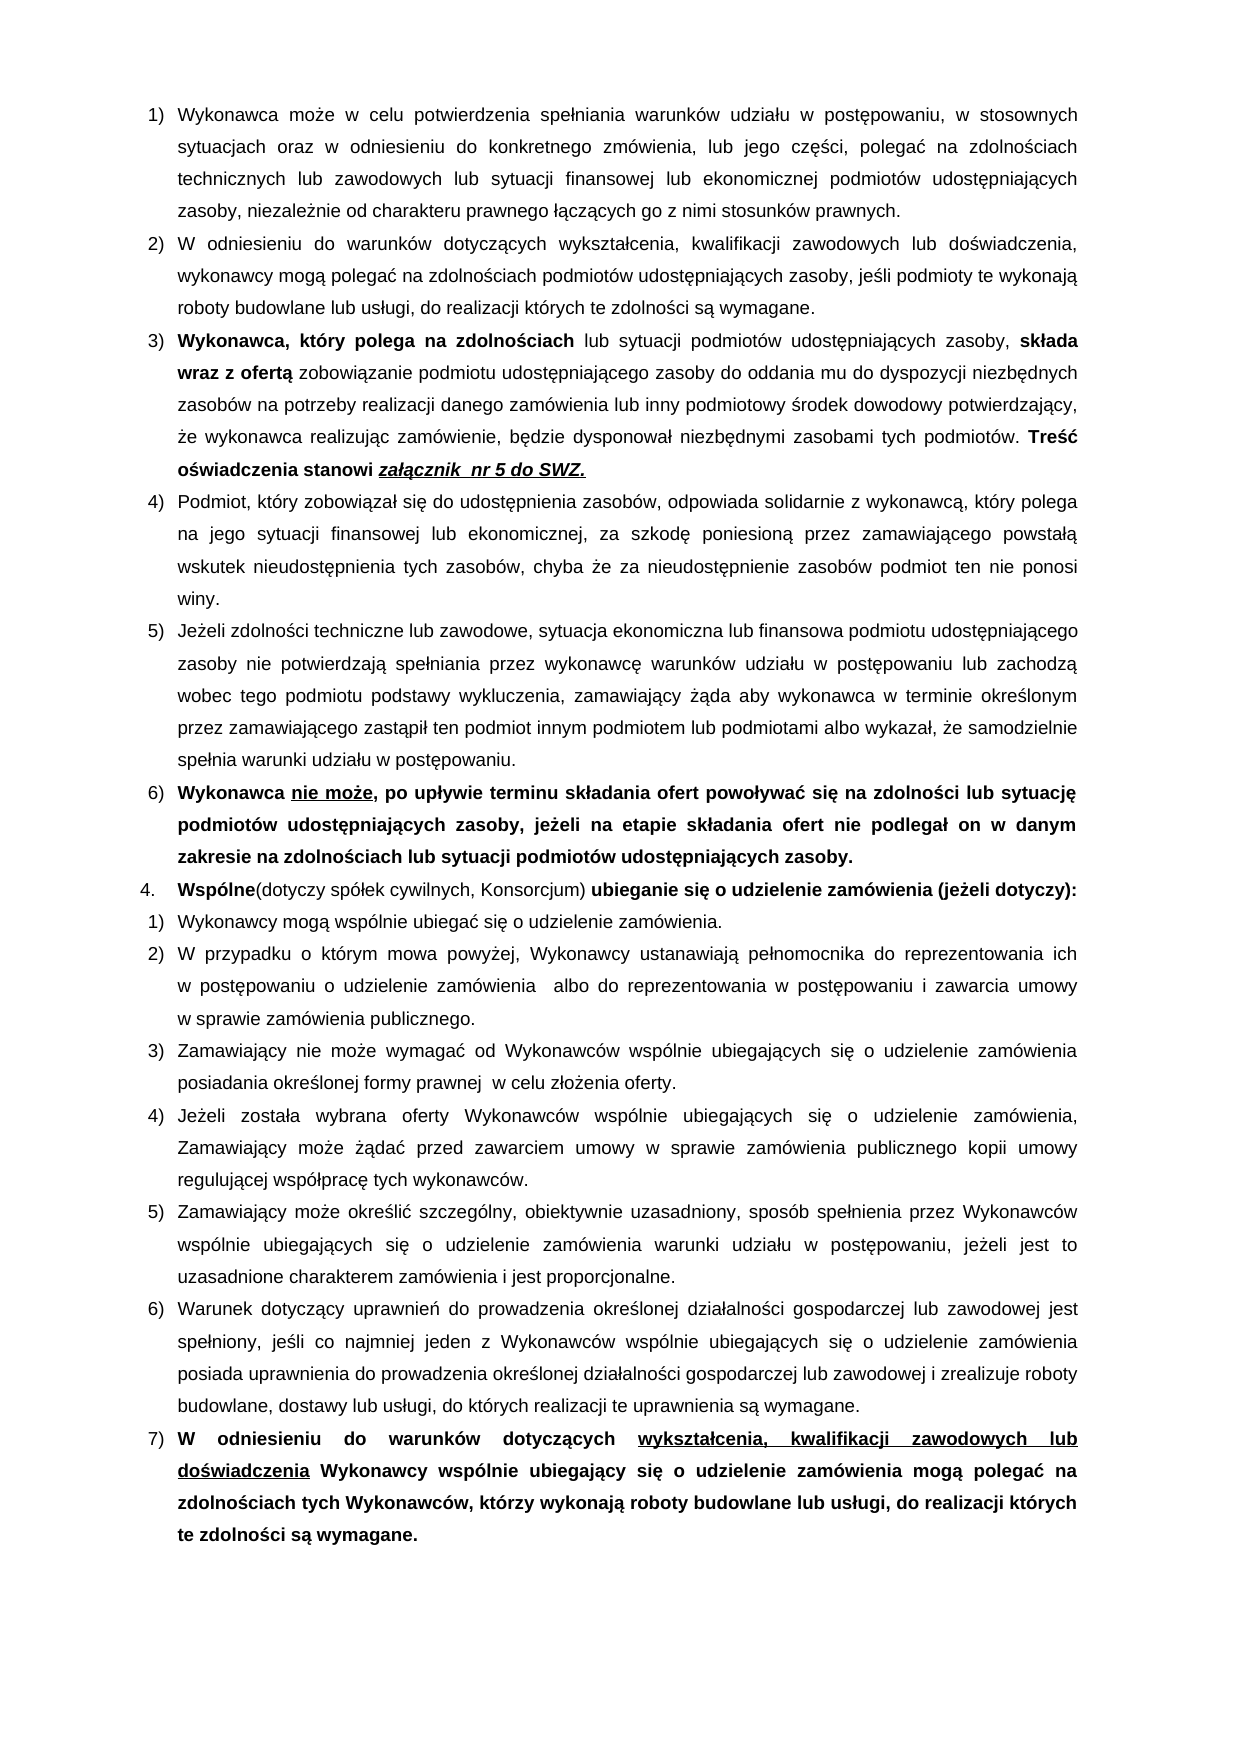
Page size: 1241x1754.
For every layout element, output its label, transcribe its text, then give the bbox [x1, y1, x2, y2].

list W odniesieniu do warunków dotyczących wykształcenia, kwalifikacji zawodowych lub doświadczenia Wykonawcy wspólnie ubiegający się o udzielenie zamówienia mogą polegać na zdolnościach tych Wykonawców, którzy wykonają roboty budowlane lub usługi, do realizacji których te zdolności są wymagane. [148, 1427, 1078, 1546]
list Podmiot, który zobowiązał się do udostępnienia zasobów, odpowiada solidarnie z wykonawcą, który polega na jego sytuacji finansowej lub ekonomicznej, za szkodę poniesioną przez zamawiającego powstałą wskutek nieudostępnienia tych zasobów, chyba że za nieudostępnienie zasobów podmiot ten nie ponosi winy. [148, 491, 1078, 609]
list Jeżeli zdolności techniczne lub zawodowe, sytuacja ekonomiczna lub finansowa podmiotu udostępniającego zasoby nie potwierdzają spełniania przez wykonawcę warunków udziału w postępowaniu lub zachodzą wobec tego podmiotu podstawy wykluczenia, zamawiający żąda aby wykonawca w terminie określonym przez zamawiającego zastąpił ten podmiot innym podmiotem lub podmiotami albo wykazał, że samodzielnie spełnia warunki udziału w postępowaniu. [148, 620, 1078, 771]
list Wykonawca, który polega na zdolnościach lub sytuacji podmiotów udostępniających zasoby, składa wraz z ofertą zobowiązanie podmiotu udostępniającego zasoby do oddania mu do dyspozycji niezbędnych zasobów na potrzeby realizacji danego zamówienia lub inny podmiotowy środek dowodowy potwierdzający, że wykonawca realizując zamówienie, będzie dysponował niezbędnymi zasobami tych podmiotów. Treść oświadczenia stanowi załącznik nr 5 do SWZ. [148, 329, 1078, 480]
list Zamawiający może określić szczególny, obiektywnie uzasadniony, sposób spełnienia przez Wykonawców wspólnie ubiegających się o udzielenie zamówienia warunki udziału w postępowaniu, jeżeli jest to uzasadnione charakterem zamówienia i jest proporcjonalne. [148, 1201, 1078, 1287]
list Jeżeli została wybrana oferty Wykonawców wspólnie ubiegających się o udzielenie zamówienia, Zamawiający może żądać przed zawarciem umowy w sprawie zamówienia publicznego kopii umowy regulującej współpracę tych wykonawców. [148, 1104, 1078, 1191]
list Warunek dotyczący uprawnień do prowadzenia określonej działalności gospodarczej lub zawodowej jest spełniony, jeśli co najmniej jeden z Wykonawców wspólnie ubiegających się o udzielenie zamówienia posiada uprawnienia do prowadzenia określonej działalności gospodarczej lub zawodowej i zrealizuje roboty budowlane, dostawy lub usługi, do których realizacji te uprawnienia są wymagane. [148, 1298, 1078, 1417]
list Wykonawcy mogą wspólnie ubiegać się o udzielenie zamówienia. [148, 911, 1078, 932]
list W przypadku o którym mowa powyżej, Wykonawcy ustanawiają pełnomocnika do reprezentowania ich w postępowaniu o udzielenie zamówienia albo do reprezentowania w postępowaniu i zawarcia umowy w sprawie zamówienia publicznego. [148, 943, 1078, 1029]
list Wykonawca nie może, po upływie terminu składania ofert powoływać się na zdolności lub sytuację podmiotów udostępniających zasoby, jeżeli na etapie składania ofert nie podlegał on w danym zakresie na zdolnościach lub sytuacji podmiotów udostępniających zasoby. [148, 782, 1078, 868]
list Wykonawca może w celu potwierdzenia spełniania warunków udziału w postępowaniu, w stosownych sytuacjach oraz w odniesieniu do konkretnego zmówienia, lub jego części, polegać na zdolnościach technicznych lub zawodowych lub sytuacji finansowej lub ekonomicznej podmiotów udostępniających zasoby, niezależnie od charakteru prawnego łączących go z nimi stosunków prawnych. [148, 103, 1078, 222]
list Zamawiający nie może wymagać od Wykonawców wspólnie ubiegających się o udzielenie zamówienia posiadania określonej formy prawnej w celu złożenia oferty. [148, 1040, 1078, 1094]
list W odniesieniu do warunków dotyczących wykształcenia, kwalifikacji zawodowych lub doświadczenia, wykonawcy mogą polegać na zdolnościach podmiotów udostępniających zasoby, jeśli podmioty te wykonają roboty budowlane lub usługi, do realizacji których te zdolności są wymagane. [148, 233, 1078, 319]
list Wspólne(dotyczy spółek cywilnych, Konsorcjum) ubieganie się o udzielenie zamówienia (jeżeli dotyczy): [140, 878, 1078, 900]
